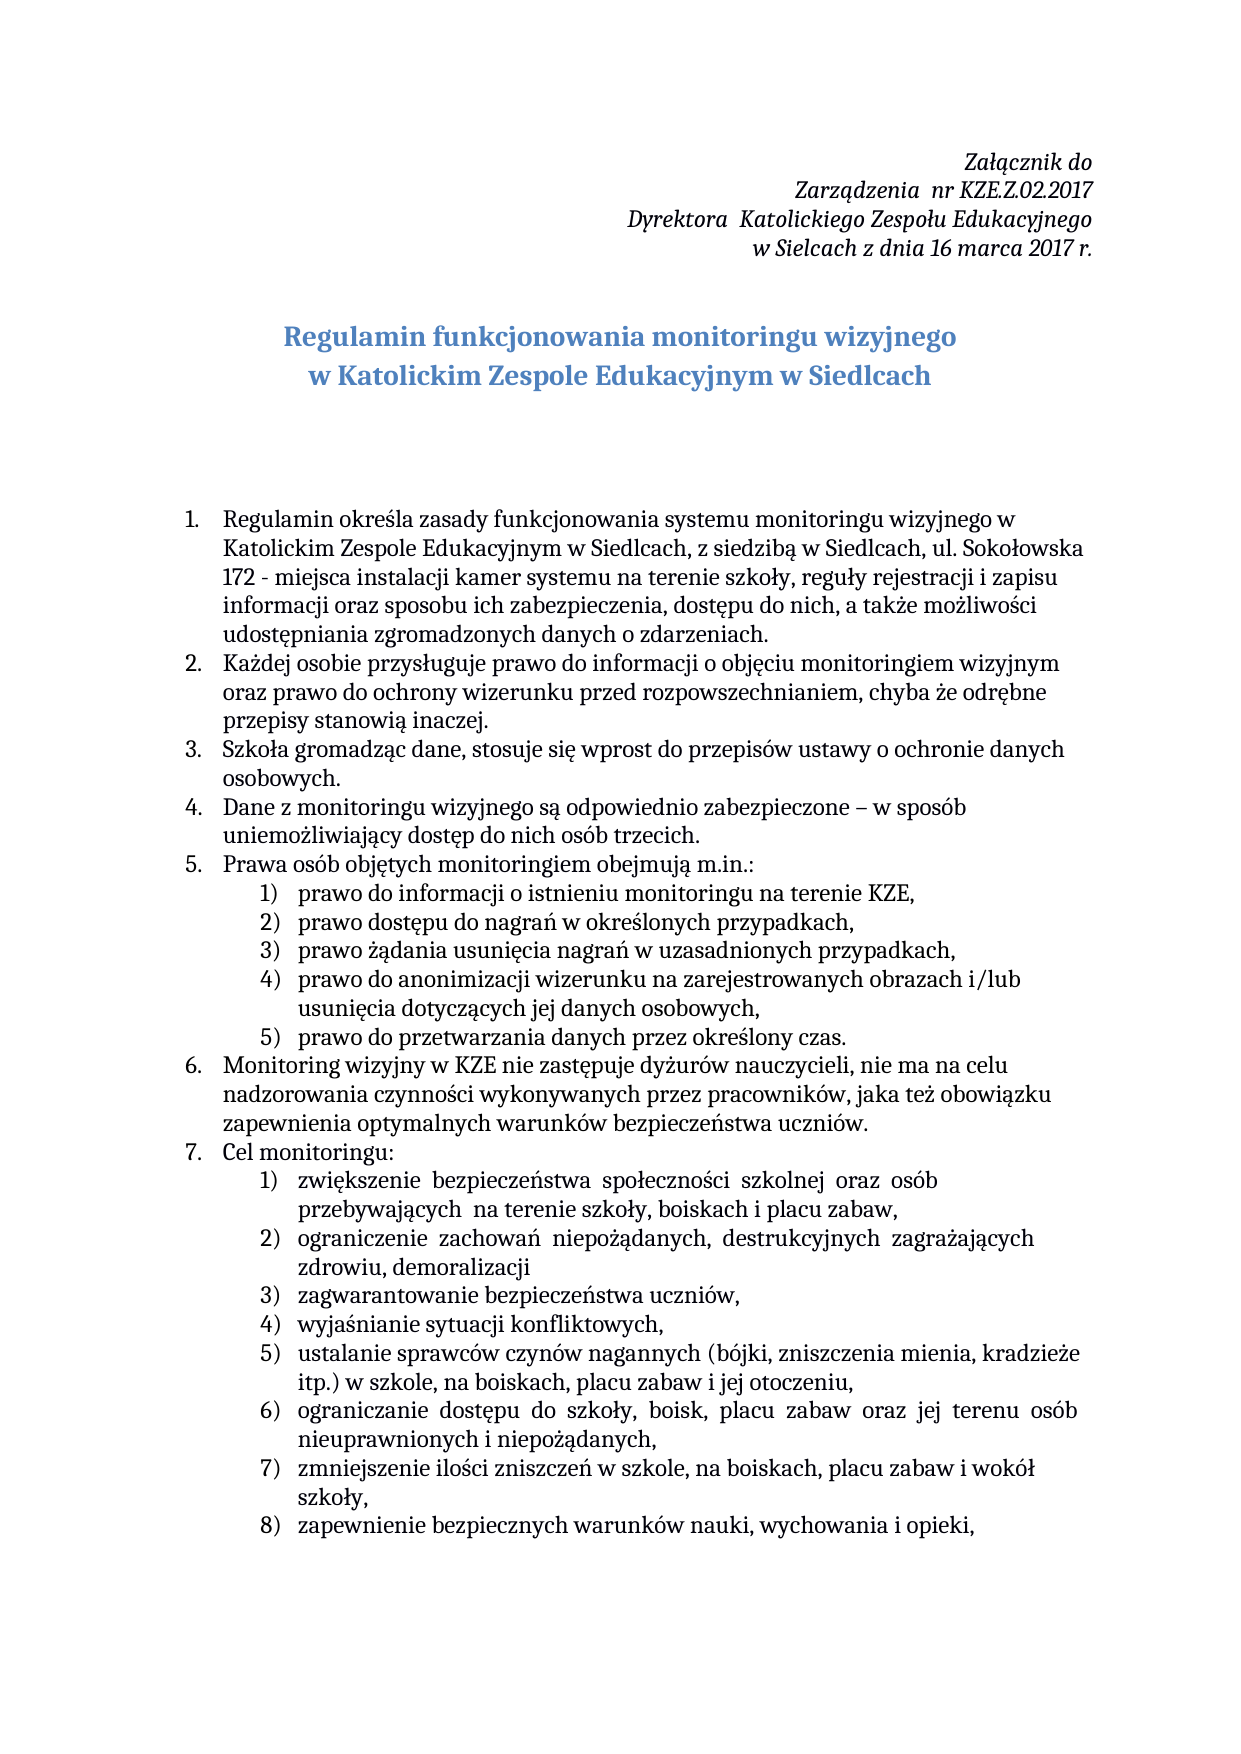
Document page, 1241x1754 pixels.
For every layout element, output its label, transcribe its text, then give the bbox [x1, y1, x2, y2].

list zapewnienie bezpiecznych warunków nauki, wychowania i opieki, [260, 1511, 1093, 1540]
list wyjaśnianie sytuacji konfliktowych, [260, 1310, 1093, 1339]
list nieuprawnionych i niepożądanych, [298, 1425, 1093, 1454]
list prawo do informacji o istnieniu monitoringu na terenie KZE, [260, 879, 1093, 907]
list zagwarantowanie bezpieczeństwa uczniów, [260, 1281, 1093, 1310]
text Zarządzenia nr KZE.Z.02.2017 [148, 176, 1093, 205]
list ustalanie sprawców czynów nagannych (bójki, zniszczenia mienia, kradzieże itp.) w szkole, na boiskach, placu zabaw i jej otoczeniu, [260, 1339, 1093, 1396]
text w Sielcach z dnia 16 marca 2017 r. [148, 234, 1093, 263]
list Szkoła gromadząc dane, stosuje się wprost do przepisów ustawy o ochronie danych osobowych. [185, 735, 1093, 792]
subtitle w Katolickim Zespole Edukacyjnym w Siedlcach [148, 359, 1093, 392]
subtitle Regulamin funkcjonowania monitoringu wizyjnego [148, 320, 1093, 354]
list prawo do przetwarzania danych przez określony czas. [260, 1022, 1093, 1051]
list Każdej osobie przysługuje prawo do informacji o objęciu monitoringiem wizyjnym oraz prawo do ochrony wizerunku przed rozpowszechnianiem, chyba że odrębne przepisy stanowią inaczej. [185, 649, 1093, 735]
list zwiększenie bezpieczeństwa społeczności szkolnej oraz osób przebywających na terenie szkoły, boiskach i placu zabaw, [260, 1166, 1093, 1224]
text Załącznik do [148, 148, 1093, 176]
list Monitoring wizyjny w KZE nie zastępuje dyżurów nauczycieli, nie ma na celu nadzorowania czynności wykonywanych przez pracowników, jaka też obowiązku zapewnienia optymalnych warunków bezpieczeństwa uczniów. [185, 1051, 1093, 1137]
list zmniejszenie ilości zniszczeń w szkole, na boiskach, placu zabaw i wokół szkoły, [260, 1454, 1093, 1511]
list Dane z monitoringu wizyjnego są odpowiednio zabezpieczone – w sposób uniemożliwiający dostęp do nich osób trzecich. [185, 792, 1093, 850]
list Cel monitoringu: [185, 1137, 1093, 1166]
list prawo dostępu do nagrań w określonych przypadkach, [260, 907, 1093, 936]
text Dyrektora Katolickiego Zespołu Edukacyjnego [148, 205, 1093, 234]
list Prawa osób objętych monitoringiem obejmują m.in.: [185, 850, 1093, 879]
list prawo do anonimizacji wizerunku na zarejestrowanych obrazach i/lub usunięcia dotyczących jej danych osobowych, [260, 965, 1093, 1022]
list ograniczenie zachowań niepożądanych, destrukcyjnych zagrażających zdrowiu, demoralizacji [260, 1224, 1093, 1281]
list Regulamin określa zasady funkcjonowania systemu monitoringu wizyjnego w Katolickim Zespole Edukacyjnym w Siedlcach, z siedzibą w Siedlcach, ul. Sokołowska 172 - miejsca instalacji kamer systemu na terenie szkoły, reguły rejestracji i zapisu informacji oraz sposobu ich zabezpieczenia, dostępu do nich, a także możliwości udostępniania zgromadzonych danych o zdarzeniach. [185, 505, 1093, 649]
list ograniczanie dostępu do szkoły, boisk, placu zabaw oraz jej terenu osób [260, 1396, 1093, 1425]
list prawo żądania usunięcia nagrań w uzasadnionych przypadkach, [260, 936, 1093, 965]
